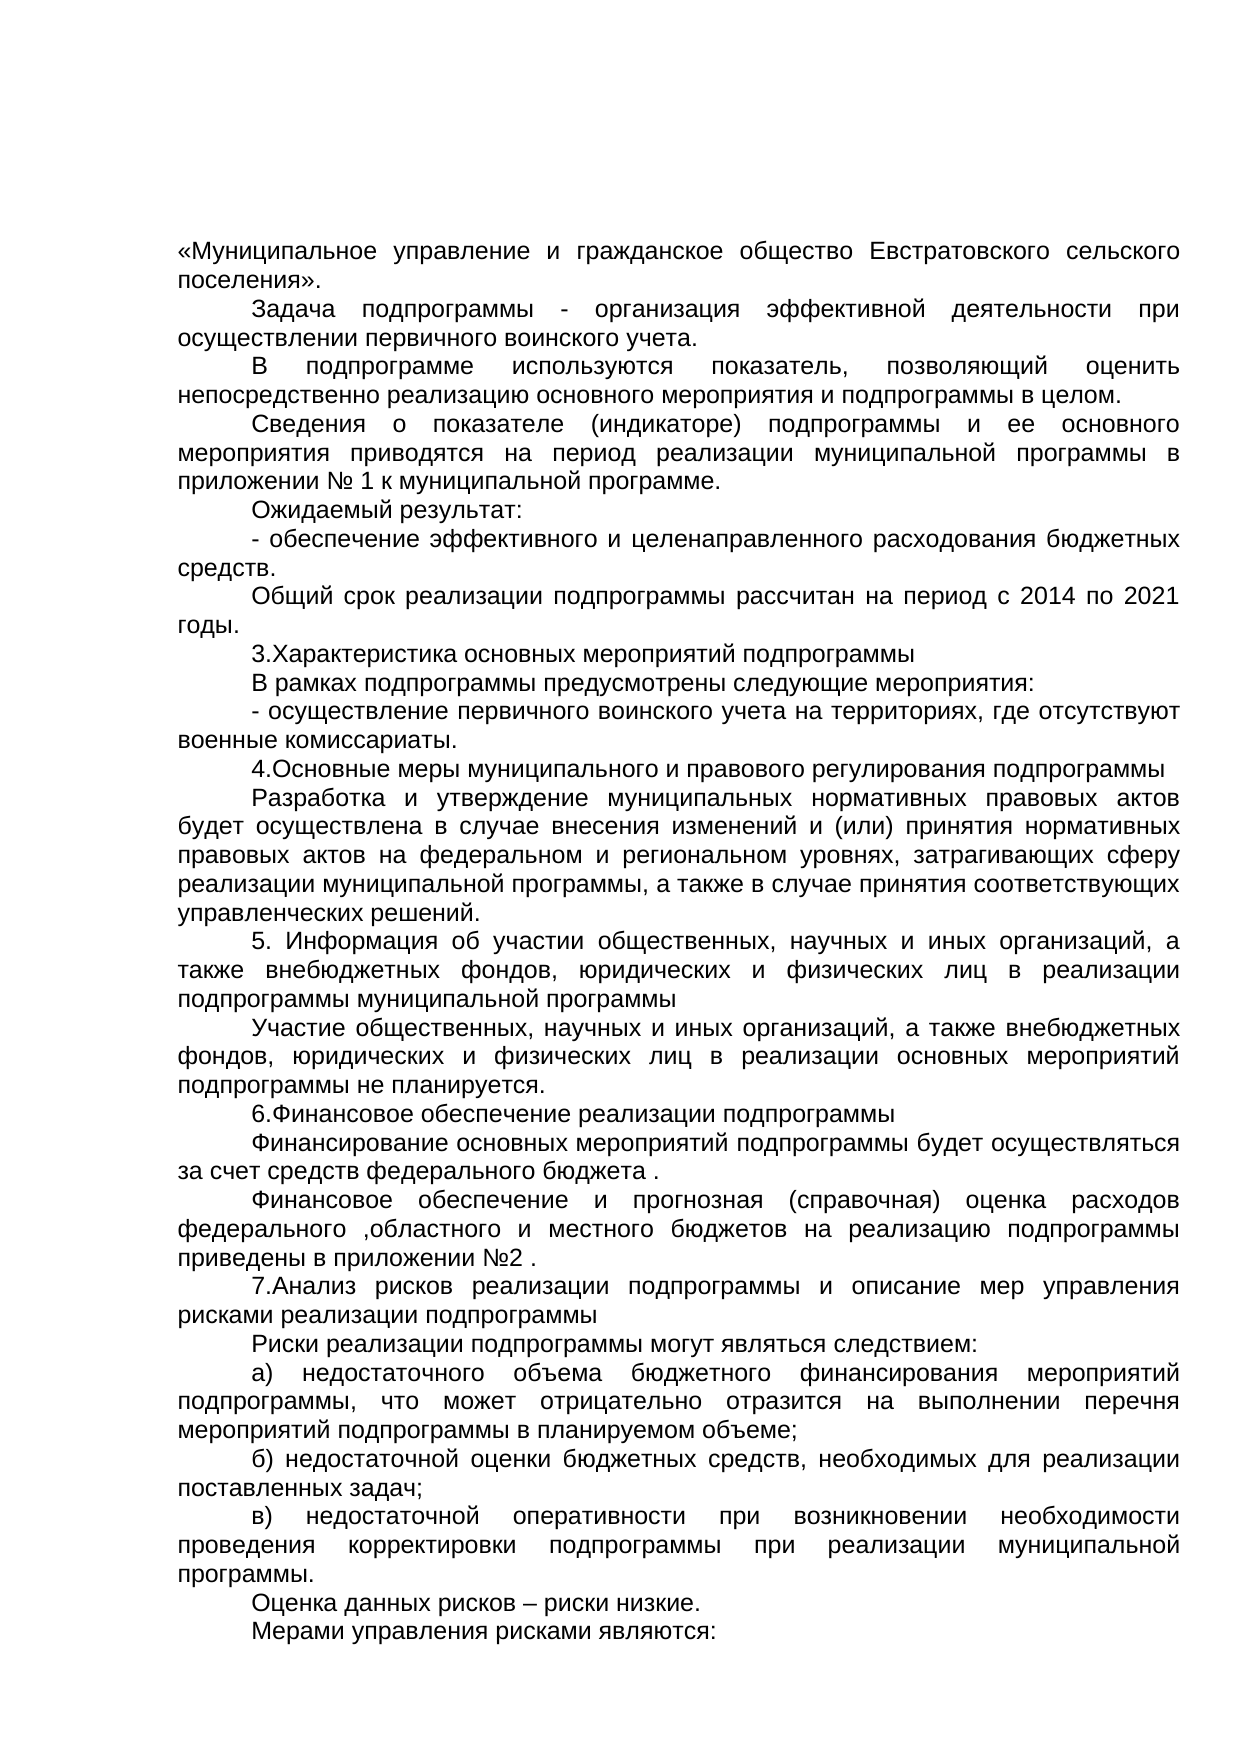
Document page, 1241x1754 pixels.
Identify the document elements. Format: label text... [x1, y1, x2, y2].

text Разработка и утверждение муниципальных нормативных правовых актов будет осуществлена в случае внесения изменений и (или) принятия нормативных правовых актов на федеральном и региональном уровнях, затрагивающих сферу реализации муниципальной программы, а также в случае принятия соответствующих управленческих решений. [177, 782, 1181, 926]
text Риски реализации подпрограммы могут являться следствием: [177, 1329, 1181, 1357]
text 5. Информация об участии общественных, научных и иных организаций, а также внебюджетных фондов, юридических и физических лиц в реализации подпрограммы муниципальной программы [177, 926, 1181, 1012]
text в) недостаточной оперативности при возникновении необходимости проведения корректировки подпрограммы при реализации муниципальной программы. [177, 1501, 1181, 1587]
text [177, 236, 1181, 294]
text Финансирование основных мероприятий подпрограммы будет осуществляться за счет средств федерального бюджета . [177, 1127, 1181, 1185]
text Оценка данных рисков – риски низкие. [177, 1587, 1181, 1616]
text Задача подпрограммы - организация эффективной деятельности при осуществлении первичного воинского учета. [177, 294, 1181, 351]
text 3.Характеристика основных мероприятий подпрограммы [177, 639, 1181, 667]
text Финансовое обеспечение и прогнозная (справочная) оценка расходов федерального ,областного и местного бюджетов на реализацию подпрограммы приведены в приложении №2 . [177, 1185, 1181, 1271]
text 6.Финансовое обеспечение реализации подпрограммы [177, 1099, 1181, 1127]
text б) недостаточной оценки бюджетных средств, необходимых для реализации поставленных задач; [177, 1444, 1181, 1501]
text В подпрограмме используются показатель, позволяющий оценить непосредственно реализацию основного мероприятия и подпрограммы в целом. [177, 351, 1181, 409]
text 7.Анализ рисков реализации подпрограммы и описание мер управления рисками реализации подпрограммы [177, 1271, 1181, 1329]
text а) недостаточного объема бюджетного финансирования мероприятий подпрограммы, что может отрицательно отразится на выполнении перечня мероприятий подпрограммы в планируемом объеме; [177, 1357, 1181, 1444]
text - обеспечение эффективного и целенаправленного расходования бюджетных средств. [177, 524, 1181, 581]
text Ожидаемый результат: [177, 495, 1181, 524]
text В рамках подпрограммы предусмотрены следующие мероприятия: [177, 667, 1181, 696]
text Участие общественных, научных и иных организаций, а также внебюджетных фондов, юридических и физических лиц в реализации основных мероприятий подпрограммы не планируется. [177, 1012, 1181, 1099]
text Сведения о показателе (индикаторе) подпрограммы и ее основного мероприятия приводятся на период реализации муниципальной программы в приложении № 1 к муниципальной программе. [177, 409, 1181, 495]
text 4.Основные меры муниципального и правового регулирования подпрограммы [177, 754, 1181, 782]
text - осуществление первичного воинского учета на территориях, где отсутствуют военные комиссариаты. [177, 696, 1181, 754]
text Мерами управления рисками являются: [177, 1616, 1181, 1645]
text Общий срок реализации подпрограммы рассчитан на период с 2014 по 2021 годы. [177, 581, 1181, 639]
